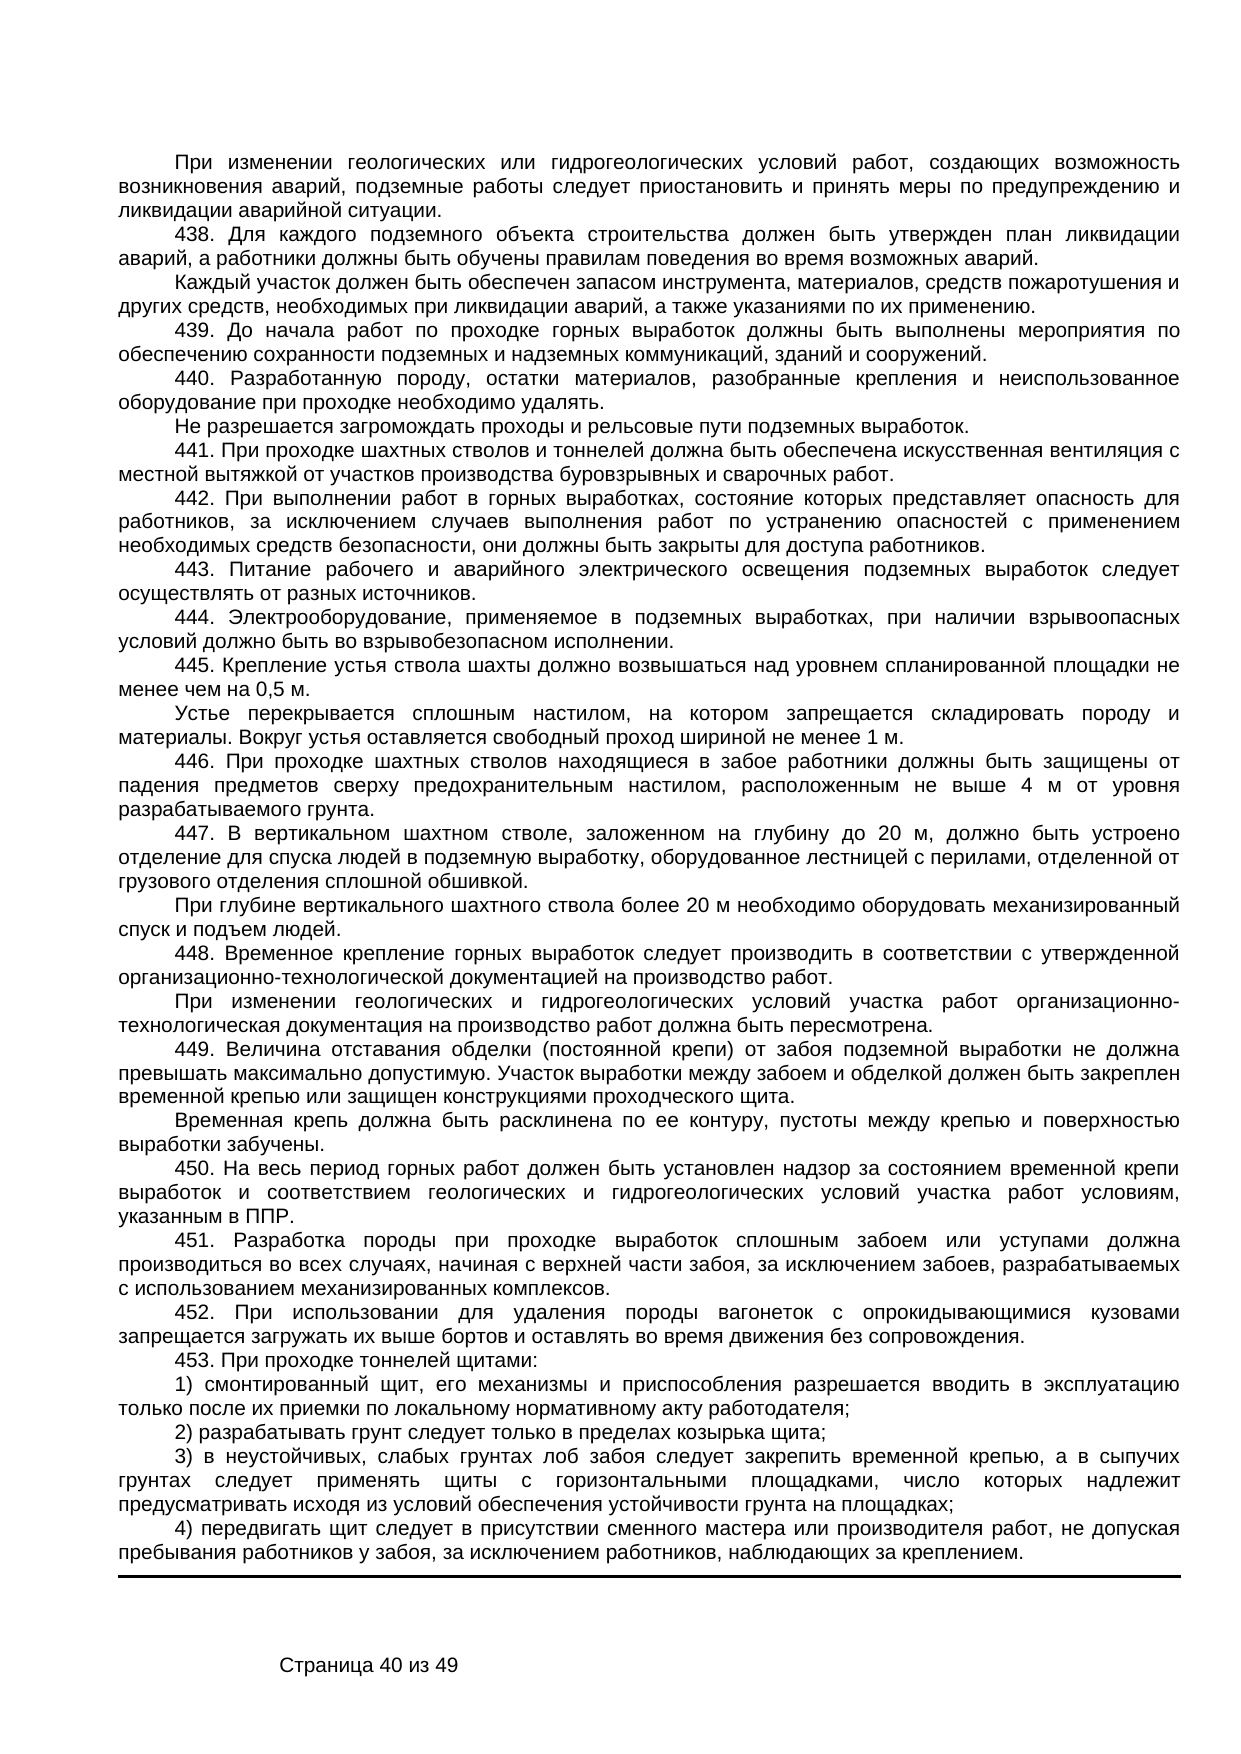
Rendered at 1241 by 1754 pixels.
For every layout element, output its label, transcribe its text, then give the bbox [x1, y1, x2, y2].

text 443. Питание рабочего и аварийного электрического освещения подземных выработок следует осуществлять от разных источников. [118, 557, 1181, 605]
text При изменении геологических и гидрогеологических условий участка работ организационно-технологическая документация на производство работ должна быть пересмотрена. [118, 988, 1181, 1036]
text 442. При выполнении работ в горных выработках, состояние которых представляет опасность для работников, за исключением случаев выполнения работ по устранению опасностей с применением необходимых средств безопасности, они должны быть закрыты для доступа работников. [118, 485, 1181, 557]
text При изменении геологических или гидрогеологических условий работ, создающих возможность возникновения аварий, подземные работы следует приостановить и принять меры по предупреждению и ликвидации аварийной ситуации. [118, 150, 1181, 222]
text 449. Величина отставания обделки (постоянной крепи) от забоя подземной выработки не должна превышать максимально допустимую. Участок выработки между забоем и обделкой должен быть закреплен временной крепью или защищен конструкциями проходческого щита. [118, 1036, 1181, 1108]
text 439. До начала работ по проходке горных выработок должны быть выполнены мероприятия по обеспечению сохранности подземных и надземных коммуникаций, зданий и сооружений. [118, 318, 1181, 366]
text Не разрешается загромождать проходы и рельсовые пути подземных выработок. [118, 413, 1181, 437]
text 451. Разработка породы при проходке выработок сплошным забоем или уступами должна производиться во всех случаях, начиная с верхней части забоя, за исключением забоев, разрабатываемых с использованием механизированных комплексов. [118, 1228, 1181, 1300]
text 444. Электрооборудование, применяемое в подземных выработках, при наличии взрывоопасных условий должно быть во взрывобезопасном исполнении. [118, 605, 1181, 653]
text 452. При использовании для удаления породы вагонеток с опрокидывающимися кузовами запрещается загружать их выше бортов и оставлять во время движения без сопровождения. [118, 1300, 1181, 1348]
text Устье перекрывается сплошным настилом, на котором запрещается складировать породу и материалы. Вокруг устья оставляется свободный проход шириной не менее 1 м. [118, 701, 1181, 749]
text 438. Для каждого подземного объекта строительства должен быть утвержден план ликвидации аварий, а работники должны быть обучены правилам поведения во время возможных аварий. [118, 222, 1181, 270]
text При глубине вертикального шахтного ствола более 20 м необходимо оборудовать механизированный спуск и подъем людей. [118, 893, 1181, 941]
text 441. При проходке шахтных стволов и тоннелей должна быть обеспечена искусственная вентиляция с местной вытяжкой от участков производства буровзрывных и сварочных работ. [118, 437, 1181, 485]
text 4) передвигать щит следует в присутствии сменного мастера или производителя работ, не допуская пребывания работников у забоя, за исключением работников, наблюдающих за креплением. [118, 1516, 1181, 1563]
text 3) в неустойчивых, слабых грунтах лоб забоя следует закрепить временной крепью, а в сыпучих грунтах следует применять щиты с горизонтальными площадками, число которых надлежит предусматривать исходя из условий обеспечения устойчивости грунта на площадках; [118, 1444, 1181, 1516]
text 445. Крепление устья ствола шахты должно возвышаться над уровнем спланированной площадки не менее чем на 0,5 м. [118, 653, 1181, 701]
text 453. При проходке тоннелей щитами: [118, 1348, 1181, 1372]
text 440. Разработанную породу, остатки материалов, разобранные крепления и неиспользованное оборудование при проходке необходимо удалять. [118, 366, 1181, 413]
text 2) разрабатывать грунт следует только в пределах козырька щита; [118, 1420, 1181, 1444]
text 1) смонтированный щит, его механизмы и приспособления разрешается вводить в эксплуатацию только после их приемки по локальному нормативному акту работодателя; [118, 1372, 1181, 1420]
text 446. При проходке шахтных стволов находящиеся в забое работники должны быть защищены от падения предметов сверху предохранительным настилом, расположенным не выше 4 м от уровня разрабатываемого грунта. [118, 749, 1181, 821]
text 450. На весь период горных работ должен быть установлен надзор за состоянием временной крепи выработок и соответствием геологических и гидрогеологических условий участка работ условиям, указанным в ППР. [118, 1156, 1181, 1228]
text 447. В вертикальном шахтном стволе, заложенном на глубину до 20 м, должно быть устроено отделение для спуска людей в подземную выработку, оборудованное лестницей с перилами, отделенной от грузового отделения сплошной обшивкой. [118, 821, 1181, 893]
text 448. Временное крепление горных выработок следует производить в соответствии с утвержденной организационно-технологической документацией на производство работ. [118, 941, 1181, 988]
text Временная крепь должна быть расклинена по ее контуру, пустоты между крепью и поверхностью выработки забучены. [118, 1108, 1181, 1156]
text Каждый участок должен быть обеспечен запасом инструмента, материалов, средств пожаротушения и других средств, необходимых при ликвидации аварий, а также указаниями по их применению. [118, 270, 1181, 318]
